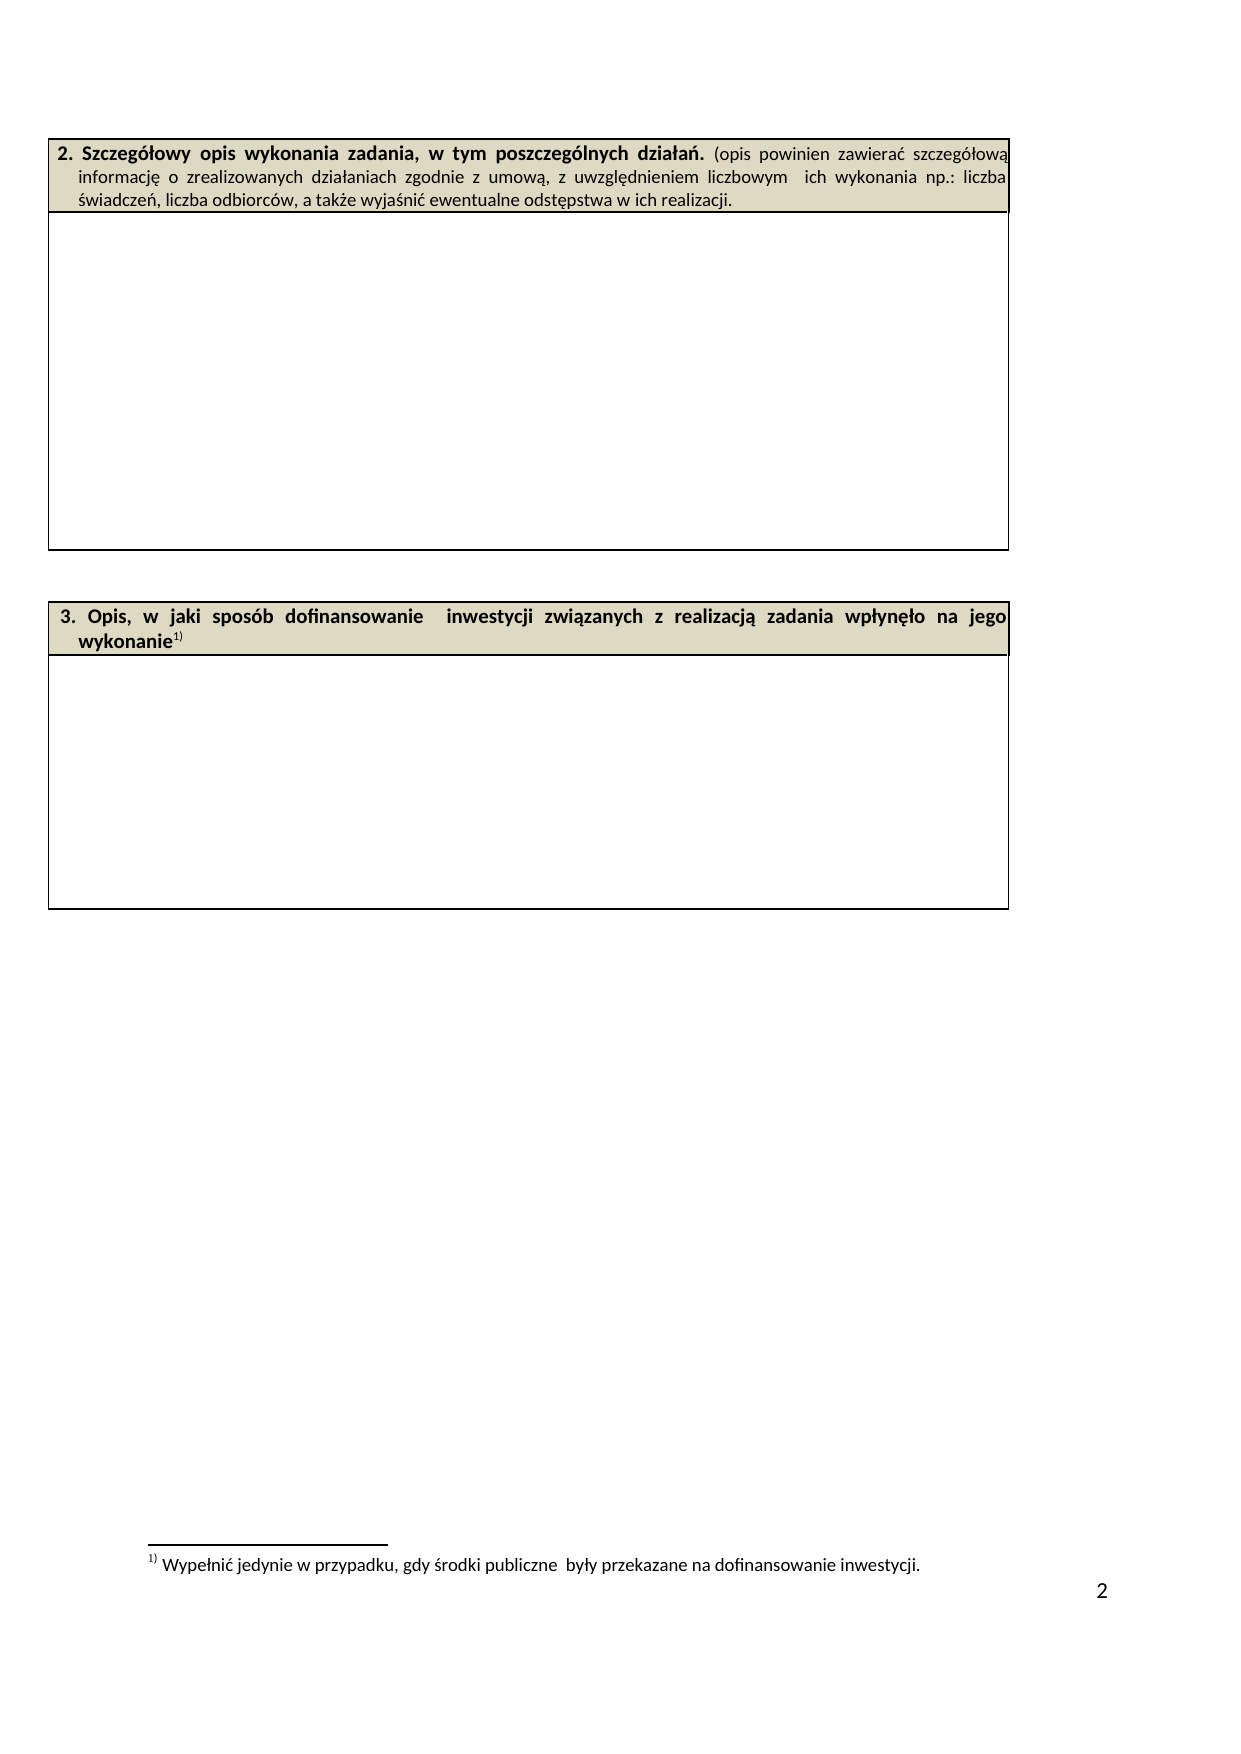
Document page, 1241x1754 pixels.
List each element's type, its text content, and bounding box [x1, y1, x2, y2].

table_header 2. Szczegółowy opis wykonania zadania, w tym poszczególnych działań. (opis powinien zawierać szczegółową informację o zrealizowanych działaniach zgodnie z umową, z uwzględnieniem liczbowym ich wykonania np.: liczba świadczeń, liczba odbiorców, a także wyjaśnić ewentualne odstępstwa w ich realizacji. [49, 140, 1008, 211]
table_cell [49, 654, 1008, 908]
table_header 3. Opis, w jaki sposób dofinansowanie inwestycji związanych z realizacją zadania wpłynęło na jego wykonanie) [49, 603, 1008, 654]
table_cell [49, 211, 1008, 549]
